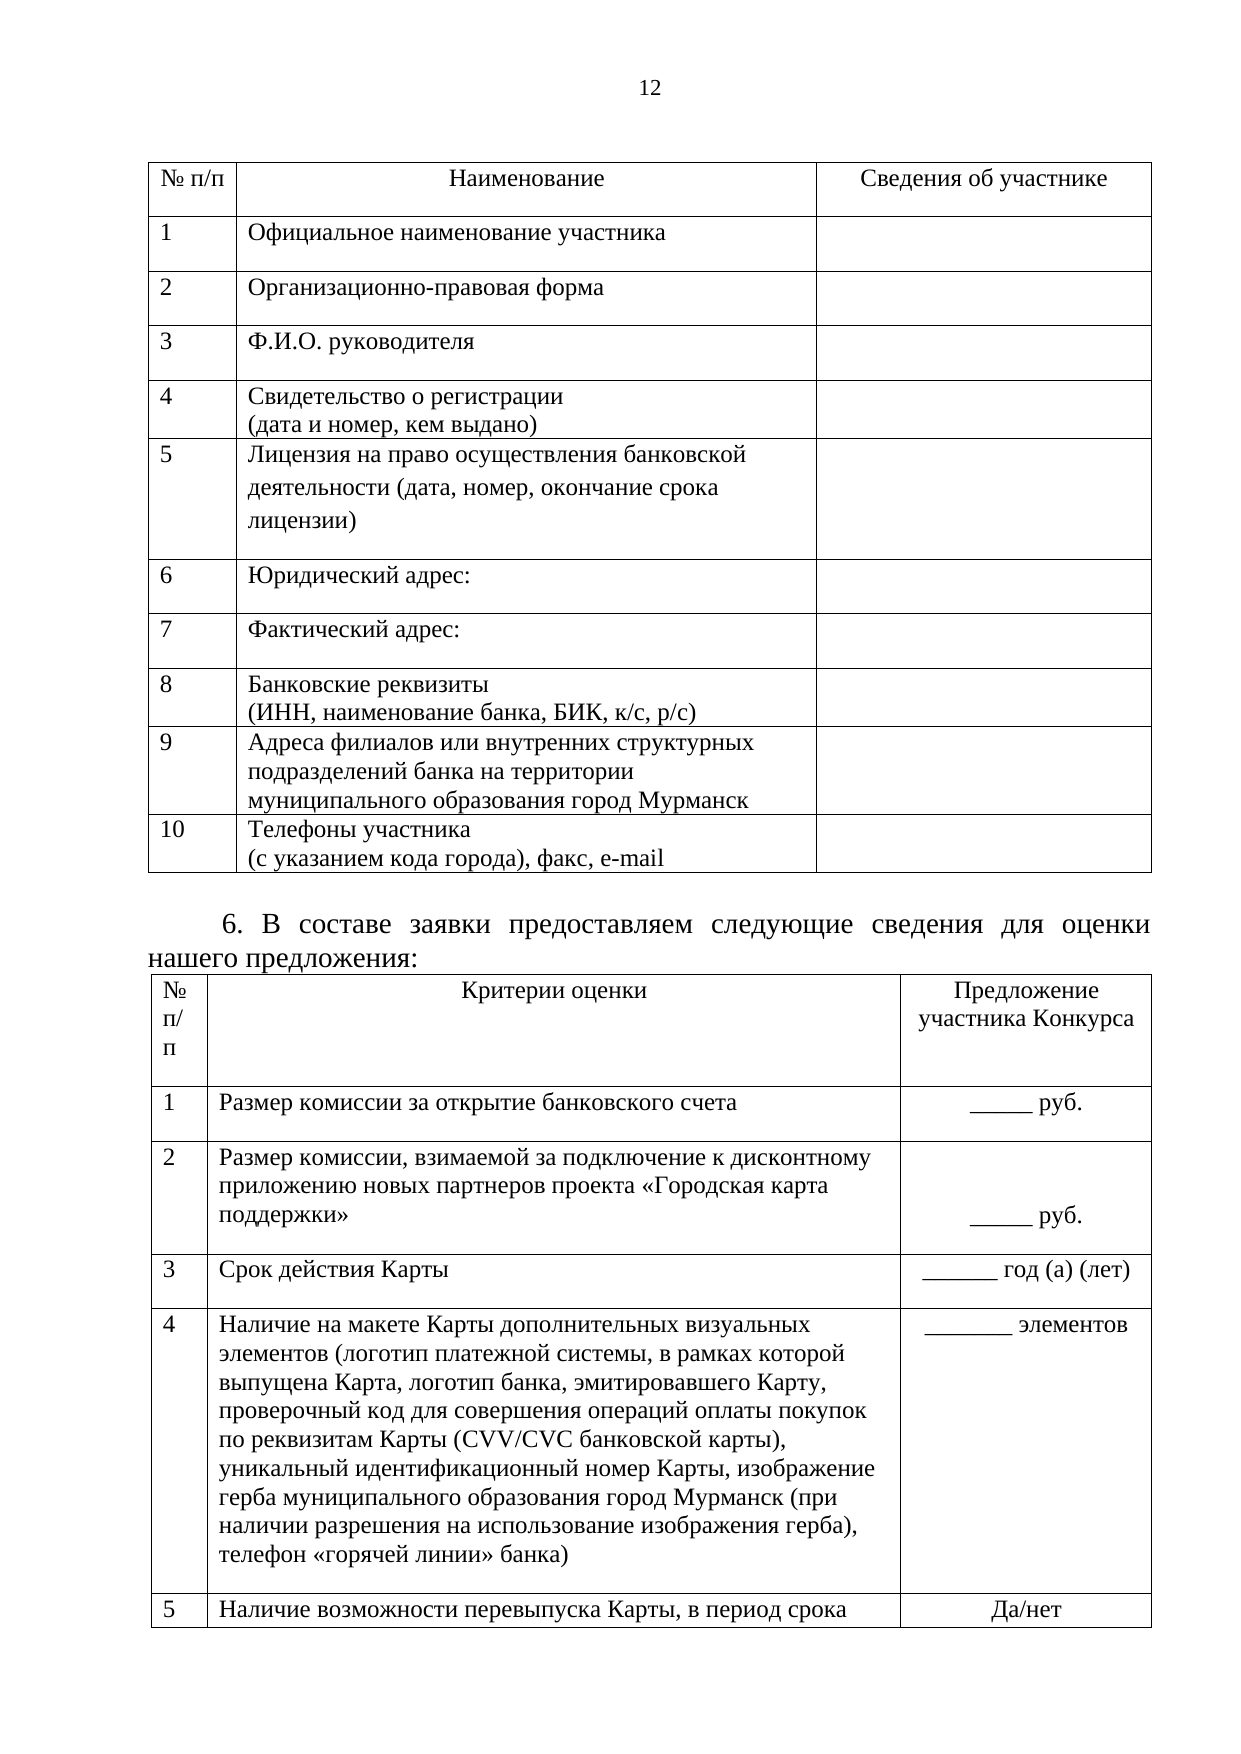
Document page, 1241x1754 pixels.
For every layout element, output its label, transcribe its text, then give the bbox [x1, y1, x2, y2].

table_cell 2 [152, 1142, 207, 1253]
table_cell 10 [149, 815, 236, 872]
table_cell Да/нет [901, 1594, 1151, 1627]
table_cell Размер комиссии, взимаемой за подключение к дисконтному приложению новых партнеров проекта «Городская карта поддержки» [208, 1142, 900, 1253]
table_cell Ф.И.О. руководителя [237, 326, 816, 380]
table_cell 3 [152, 1255, 207, 1308]
table_cell Организационно-правовая форма [237, 272, 816, 325]
table_header Предложение участника Конкурса [901, 975, 1151, 1086]
table_cell [817, 381, 1151, 438]
table_cell 9 [149, 727, 236, 813]
table_header № п/п [152, 975, 207, 1086]
table_cell Наличие на макете Карты дополнительных визуальных элементов (логотип платежной системы, в рамках которой выпущена Карта, логотип банка, эмитировавшего Карту, проверочный код для совершения операций оплаты покупок по реквизитам Карты (CVV/CVC банковской карты), уникальный идентификационный номер Карты, изображение герба муниципального образования город Мурманск (при наличии разрешения на использование изображения герба), телефон «горячей линии» банка) [208, 1309, 900, 1593]
table_cell [817, 560, 1151, 613]
table_cell 3 [149, 326, 236, 380]
table_cell Официальное наименование участника [237, 217, 816, 271]
table_cell [817, 326, 1151, 380]
table_cell [817, 439, 1151, 559]
table_cell 5 [149, 439, 236, 559]
table_cell Банковские реквизиты (ИНН, наименование банка, БИК, к/с, р/с) [237, 669, 816, 726]
table_cell Срок действия Карты [208, 1255, 900, 1308]
table_header Критерии оценки [208, 975, 900, 1086]
table_cell Телефоны участника (с указанием кода города), факс, e-mail [237, 815, 816, 872]
table_header № п/п [149, 163, 236, 216]
table_cell [817, 727, 1151, 813]
text 6. В составе заявки предоставляем следующие сведения для оценки нашего предложения: [148, 907, 1152, 974]
table_cell Размер комиссии за открытие банковского счета [208, 1087, 900, 1141]
table_cell [817, 217, 1151, 271]
table_cell 1 [152, 1087, 207, 1141]
table_cell [817, 614, 1151, 668]
table_cell [817, 815, 1151, 872]
table_cell 2 [149, 272, 236, 325]
table_cell _____ руб. [901, 1087, 1151, 1141]
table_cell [208, 1594, 900, 1627]
table_header Наименование [237, 163, 816, 216]
table_cell ______ год (а) (лет) [901, 1255, 1151, 1308]
table_cell Фактический адрес: [237, 614, 816, 668]
table_cell Свидетельство о регистрации (дата и номер, кем выдано) [237, 381, 816, 438]
table_cell Адреса филиалов или внутренних структурных подразделений банка на территории муниципального образования город Мурманск [237, 727, 816, 813]
table_cell [817, 272, 1151, 325]
table_cell 4 [149, 381, 236, 438]
table_cell Лицензия на право осуществления банковской деятельности (дата, номер, окончание срока лицензии) [237, 439, 816, 559]
table_cell Юридический адрес: [237, 560, 816, 613]
table_cell 7 [149, 614, 236, 668]
table_cell [817, 669, 1151, 726]
table_cell 1 [149, 217, 236, 271]
table_cell 5 [152, 1594, 207, 1627]
table_cell 4 [152, 1309, 207, 1593]
table_cell 8 [149, 669, 236, 726]
table_cell _______ элементов [901, 1309, 1151, 1593]
table_cell _____ руб. [901, 1142, 1151, 1253]
table_header Сведения об участнике [817, 163, 1151, 216]
table_cell 6 [149, 560, 236, 613]
